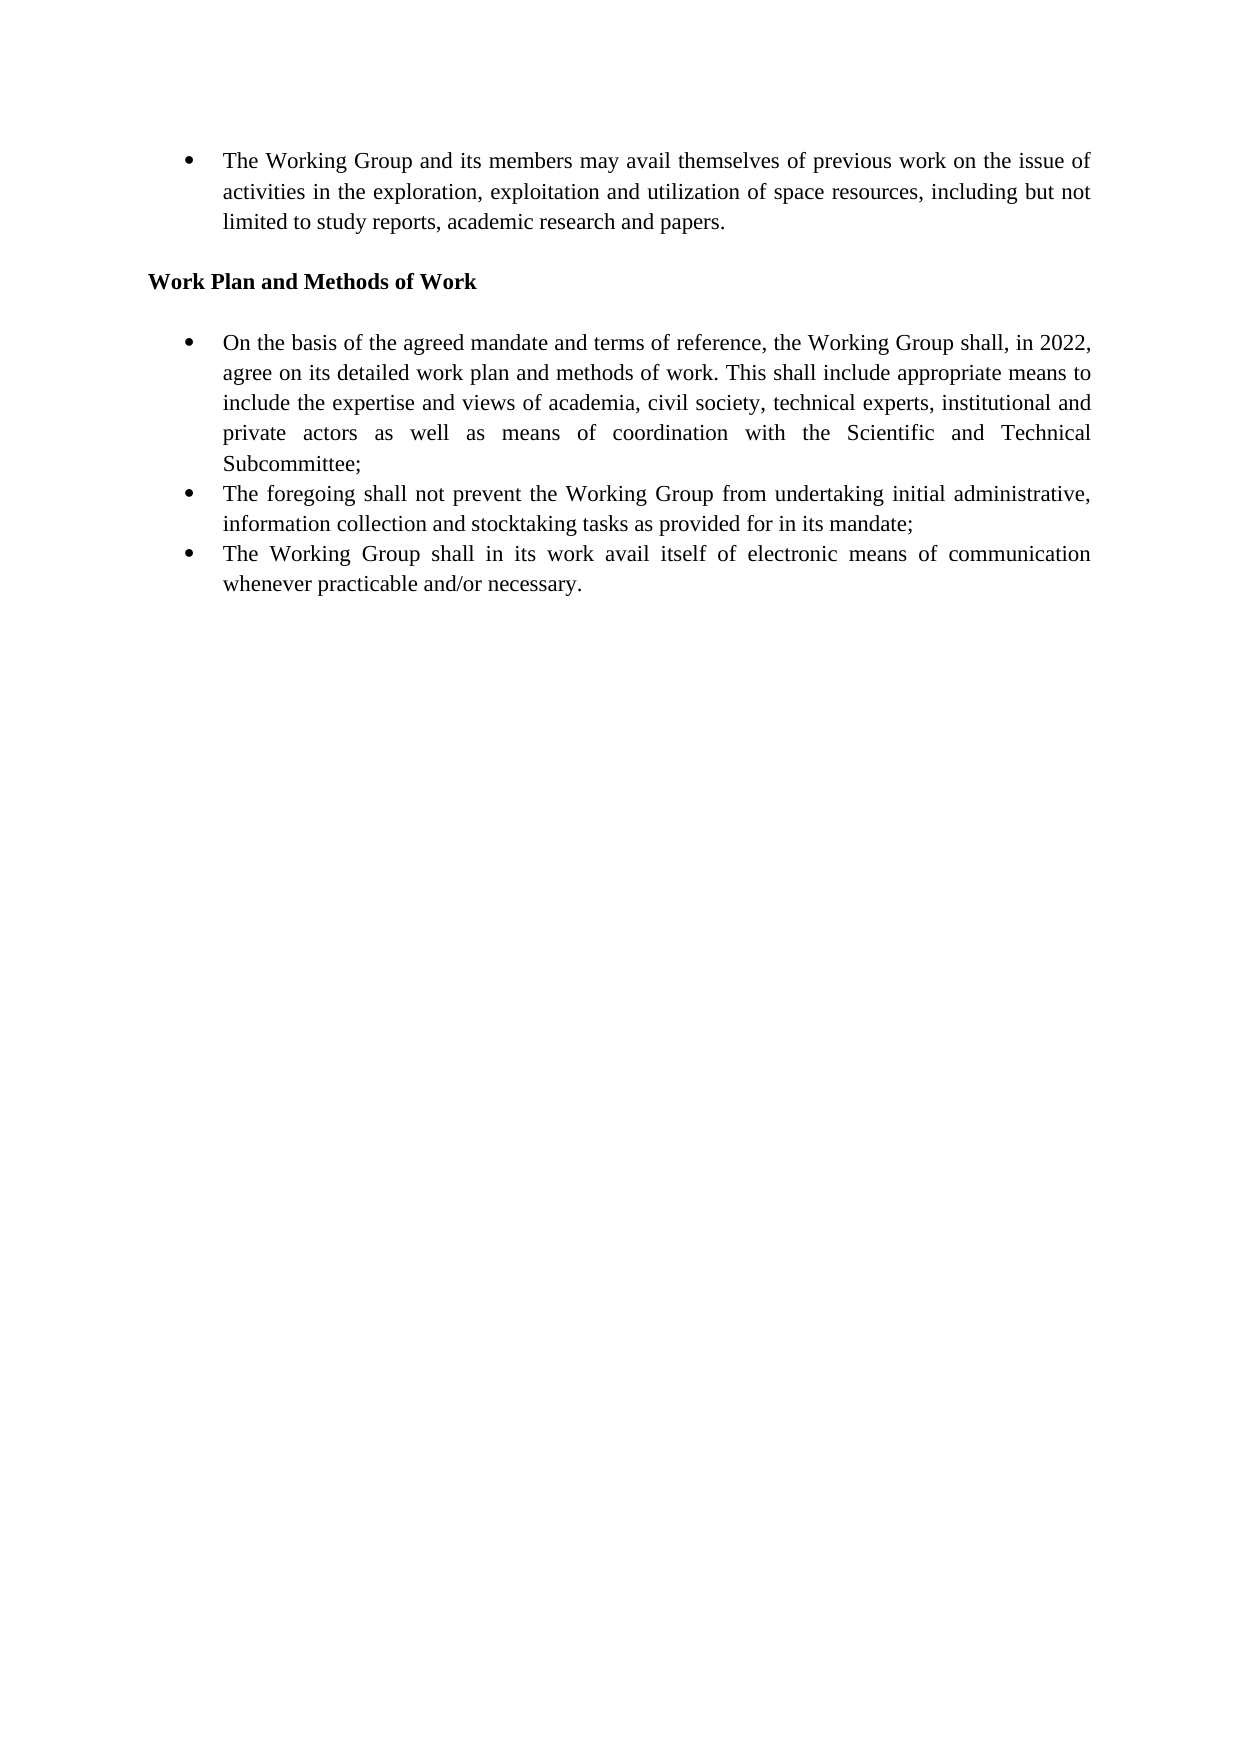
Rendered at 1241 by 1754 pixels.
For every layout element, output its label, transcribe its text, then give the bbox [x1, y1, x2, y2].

list The Working Group shall in its work avail itself of electronic means of communication whenever practicable and/or necessary. [185, 540, 1093, 597]
list The foregoing shall not prevent the Working Group from undertaking initial administrative, information collection and stocktaking tasks as provided for in its mandate; [185, 480, 1093, 536]
text Work Plan and Methods of Work [148, 268, 1093, 295]
list On the basis of the agreed mandate and terms of reference, the Working Group shall, in 2022, agree on its detailed work plan and methods of work. This shall include appropriate means to include the expertise and views of academia, civil society, technical experts, institutional and private actors as well as means of coordination with the Scientific and Technical Subcommittee; [185, 329, 1093, 476]
list The Working Group and its members may avail themselves of previous work on the issue of activities in the exploration, exploitation and utilization of space resources, including but not limited to study reports, academic research and papers. [185, 148, 1093, 234]
